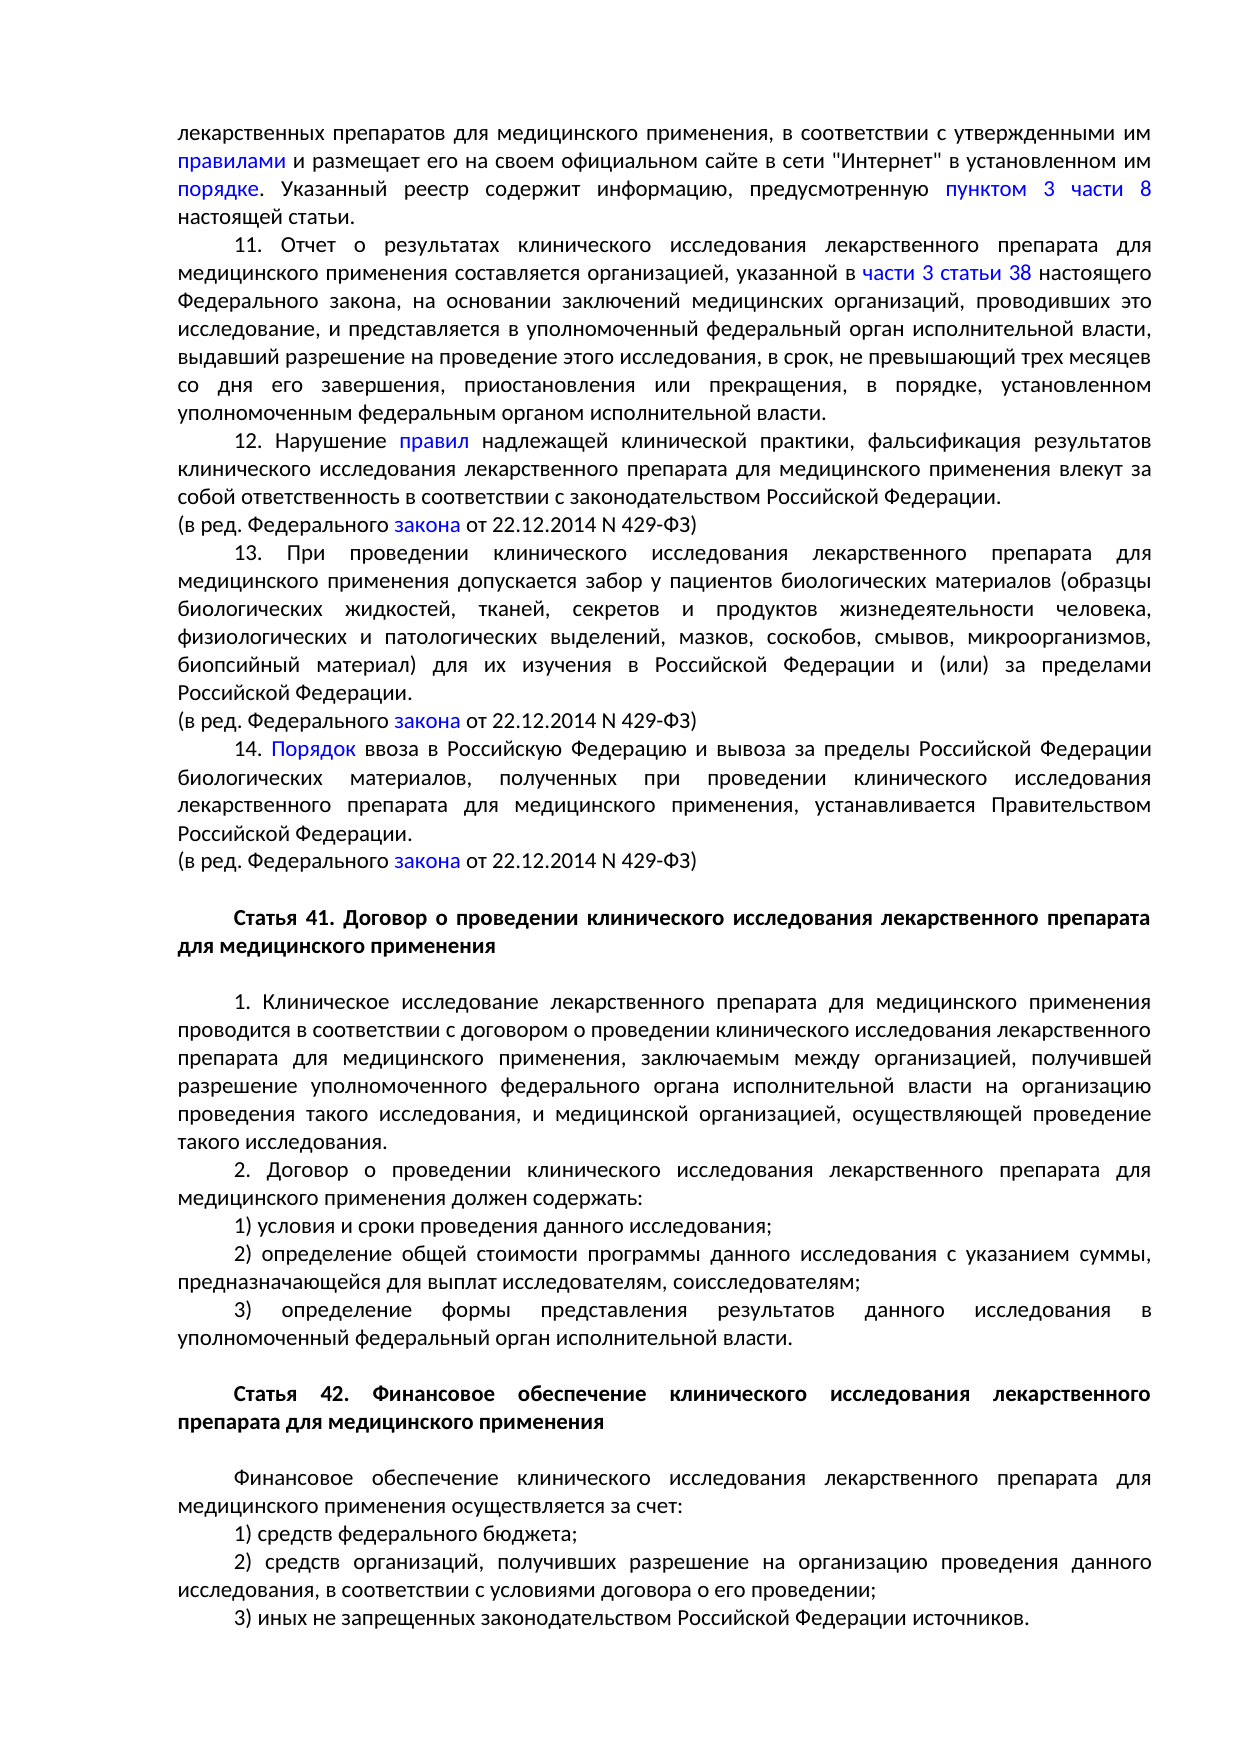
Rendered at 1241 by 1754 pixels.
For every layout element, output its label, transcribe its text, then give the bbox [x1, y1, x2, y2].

text 3) иных не запрещенных законодательством Российской Федерации источников. [177, 1603, 1152, 1631]
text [177, 118, 1152, 230]
text (в ред. Федерального закона от 22.12.2014 N 429-ФЗ) [177, 707, 1152, 734]
text 2) средств организаций, получивших разрешение на организацию проведения данного исследования, в соответствии с условиями договора о его проведении; [177, 1547, 1152, 1603]
text (в ред. Федерального закона от 22.12.2014 N 429-ФЗ) [177, 510, 1152, 538]
text 1) средств федерального бюджета; [177, 1519, 1152, 1547]
text Финансовое обеспечение клинического исследования лекарственного препарата для медицинского применения осуществляется за счет: [177, 1463, 1152, 1519]
text 12. Нарушение правил надлежащей клинической практики, фальсификация результатов клинического исследования лекарственного препарата для медицинского применения влекут за собой ответственность в соответствии с законодательством Российской Федерации. [177, 426, 1152, 510]
text (в ред. Федерального закона от 22.12.2014 N 429-ФЗ) [177, 847, 1152, 875]
text 14. Порядок ввоза в Российскую Федерацию и вывоза за пределы Российской Федерации биологических материалов, полученных при проведении клинического исследования лекарственного препарата для медицинского применения, устанавливается Правительством Российской Федерации. [177, 734, 1152, 847]
title Статья 41. Договор о проведении клинического исследования лекарственного препарата для медицинского применения [177, 903, 1152, 959]
text 13. При проведении клинического исследования лекарственного препарата для медицинского применения допускается забор у пациентов биологических материалов (образцы биологических жидкостей, тканей, секретов и продуктов жизнедеятельности человека, физиологических и патологических выделений, мазков, соскобов, смывов, микроорганизмов, биопсийный материал) для их изучения в Российской Федерации и (или) за пределами Российской Федерации. [177, 538, 1152, 707]
title Статья 42. Финансовое обеспечение клинического исследования лекарственного препарата для медицинского применения [177, 1379, 1152, 1435]
text 11. Отчет о результатах клинического исследования лекарственного препарата для медицинского применения составляется организацией, указанной в части 3 статьи 38 настоящего Федерального закона, на основании заключений медицинских организаций, проводивших это исследование, и представляется в уполномоченный федеральный орган исполнительной власти, выдавший разрешение на проведение этого исследования, в срок, не превышающий трех месяцев со дня его завершения, приостановления или прекращения, в порядке, установленном уполномоченным федеральным органом исполнительной власти. [177, 230, 1152, 426]
text 2) определение общей стоимости программы данного исследования с указанием суммы, предназначающейся для выплат исследователям, соисследователям; [177, 1239, 1152, 1295]
text 1. Клиническое исследование лекарственного препарата для медицинского применения проводится в соответствии с договором о проведении клинического исследования лекарственного препарата для медицинского применения, заключаемым между организацией, получившей разрешение уполномоченного федерального органа исполнительной власти на организацию проведения такого исследования, и медицинской организацией, осуществляющей проведение такого исследования. [177, 987, 1152, 1155]
text 2. Договор о проведении клинического исследования лекарственного препарата для медицинского применения должен содержать: [177, 1155, 1152, 1211]
text 1) условия и сроки проведения данного исследования; [177, 1211, 1152, 1239]
text 3) определение формы представления результатов данного исследования в уполномоченный федеральный орган исполнительной власти. [177, 1295, 1152, 1351]
